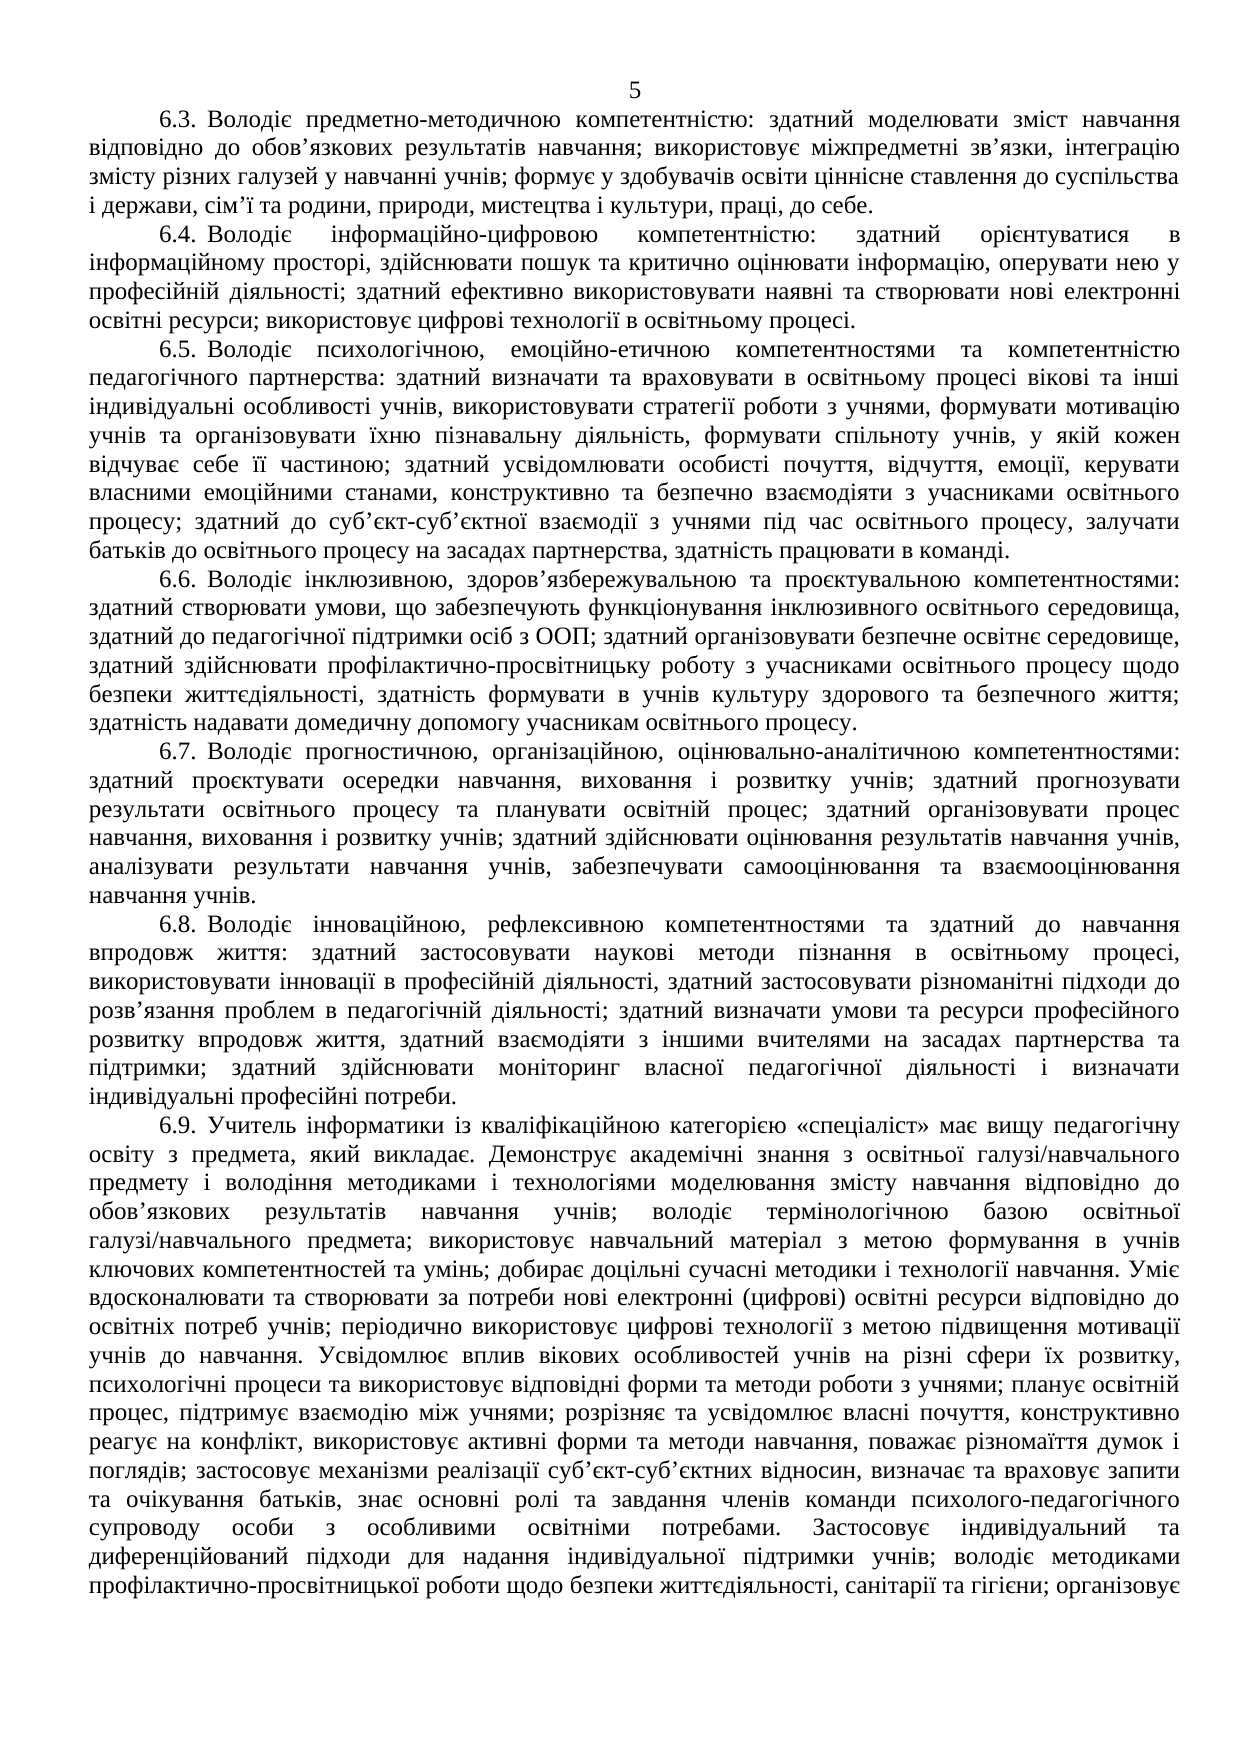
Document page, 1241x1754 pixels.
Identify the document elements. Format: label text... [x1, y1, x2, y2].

list Володіє прогностичною, організаційною, оцінювально-аналітичною компетентностями: здатний проєктувати осередки навчання, виховання і розвитку учнів; здатний прогнозувати результати освітнього процесу та планувати освітній процес; здатний організовувати процес навчання, виховання і розвитку учнів; здатний здійснювати оцінювання результатів навчання учнів, аналізувати результати навчання учнів, забезпечувати самооцінювання та взаємооцінювання навчання учнів. [89, 736, 1181, 909]
list Володіє інформаційно-цифровою компетентністю: здатний орієнтуватися в інформаційному просторі, здійснювати пошук та критично оцінювати інформацію, оперувати нею у професійній діяльності; здатний ефективно використовувати наявні та створювати нові електронні освітні ресурси; використовує цифрові технології в освітньому процесі. [89, 219, 1181, 334]
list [89, 1110, 1181, 1599]
list Володіє інноваційною, рефлексивною компетентностями та здатний до навчання впродовж життя: здатний застосовувати наукові методи пізнання в освітньому процесі, використовувати інновації в професійній діяльності, здатний застосовувати різноманітні підходи до розв’язання проблем в педагогічній діяльності; здатний визначати умови та ресурси професійного розвитку впродовж життя, здатний взаємодіяти з іншими вчителями на засадах партнерства та підтримки; здатний здійснювати моніторинг власної педагогічної діяльності і визначати індивідуальні професійні потреби. [89, 909, 1181, 1110]
list Володіє інклюзивною, здоров’язбережувальною та проєктувальною компетентностями: здатний створювати умови, що забезпечують функціонування інклюзивного освітнього середовища, здатний до педагогічної підтримки осіб з ООП; здатний організовувати безпечне освітнє середовище, здатний здійснювати профілактично-просвітницьку роботу з учасниками освітнього процесу щодо безпеки життєдіяльності, здатність формувати в учнів культуру здорового та безпечного життя; здатність надавати домедичну допомогу учасникам освітнього процесу. [89, 564, 1181, 736]
list Володіє предметно-методичною компетентністю: здатний моделювати зміст навчання відповідно до обов’язкових результатів навчання; використовує міжпредметні зв’язки, інтеграцію змісту різних галузей у навчанні учнів; формує у здобувачів освіти ціннісне ставлення до суспільства і держави, сім’ї та родини, природи, мистецтва і культури, праці, до себе. [89, 104, 1181, 219]
list Володіє психологічною, емоційно-етичною компетентностями та компетентністю педагогічного партнерства: здатний визначати та враховувати в освітньому процесі вікові та інші індивідуальні особливості учнів, використовувати стратегії роботи з учнями, формувати мотивацію учнів та організовувати їхню пізнавальну діяльність, формувати спільноту учнів, у якій кожен відчуває себе її частиною; здатний усвідомлювати особисті почуття, відчуття, емоції, керувати власними емоційними станами, конструктивно та безпечно взаємодіяти з учасниками освітнього процесу; здатний до суб’єкт-суб’єктної взаємодії з учнями під час освітнього процесу, залучати батьків до освітнього процесу на засадах партнерства, здатність працювати в команді. [89, 334, 1181, 564]
